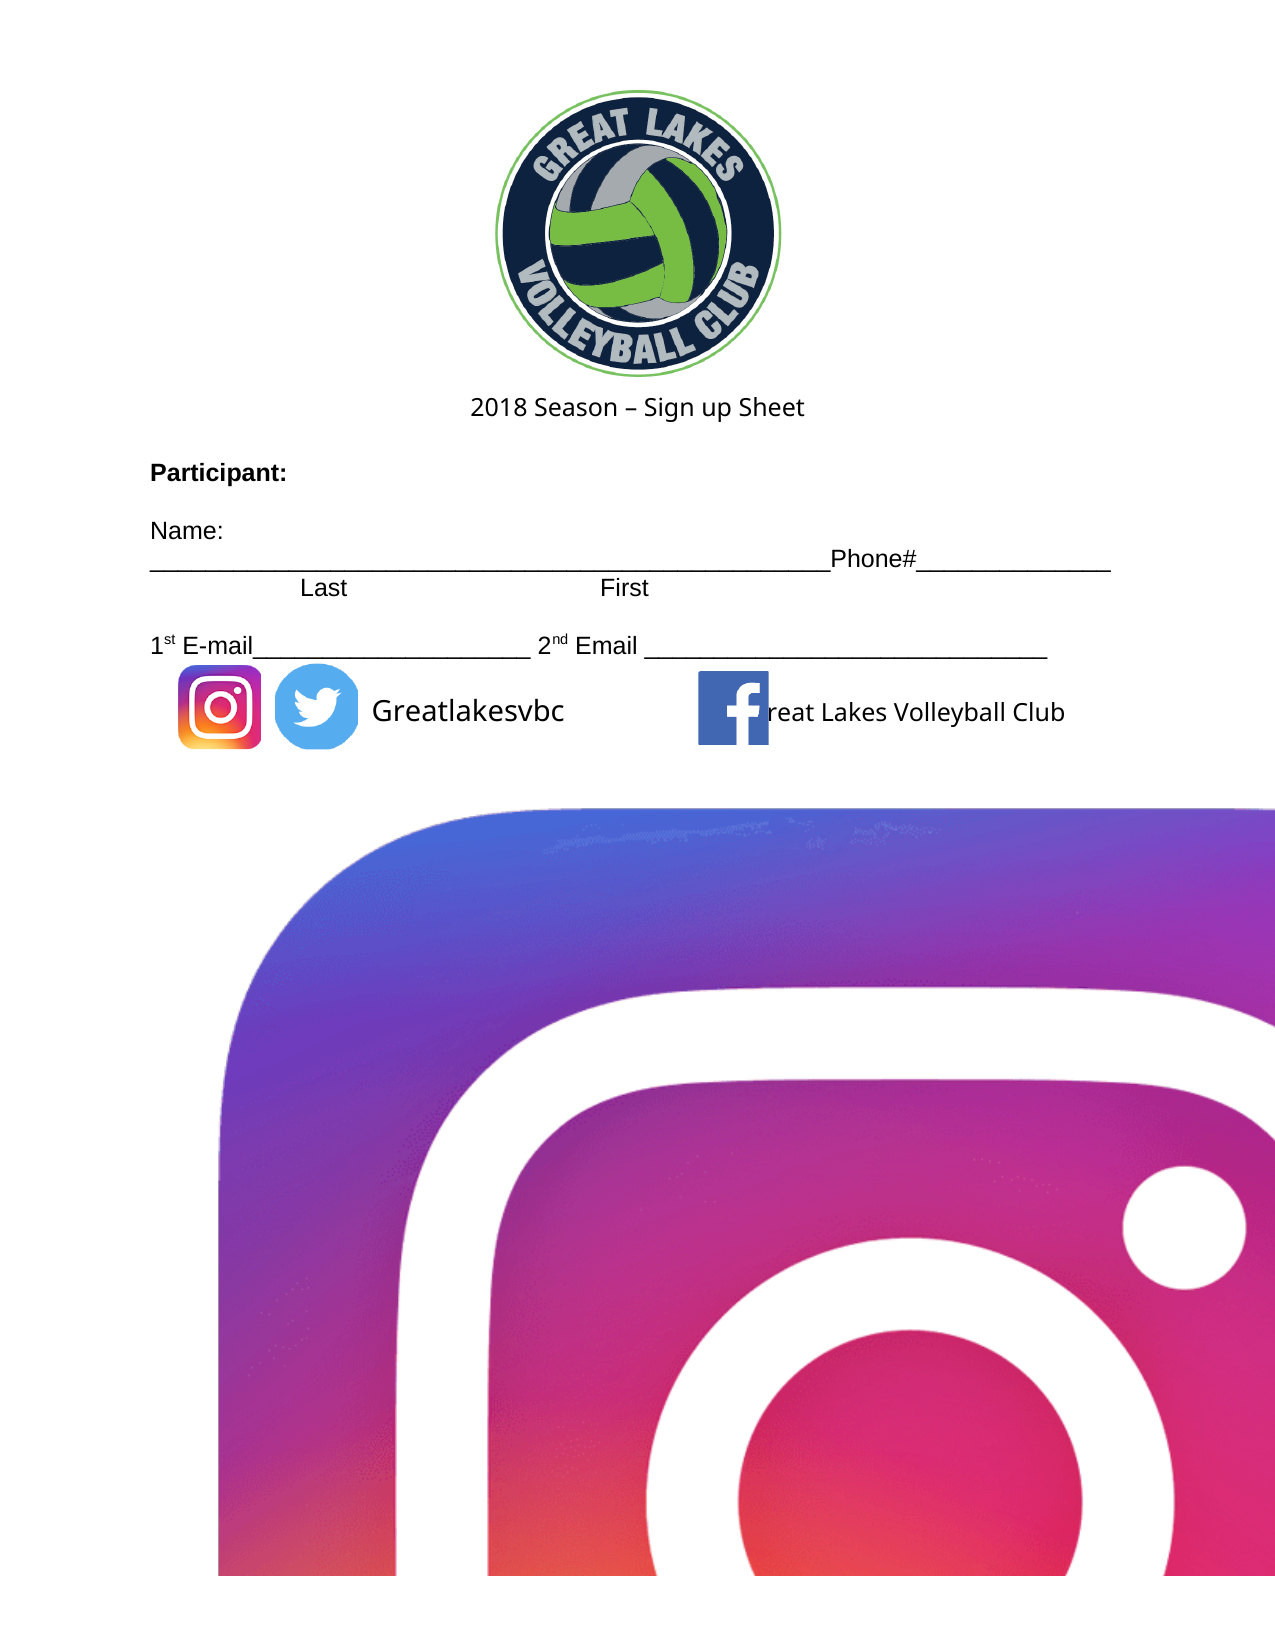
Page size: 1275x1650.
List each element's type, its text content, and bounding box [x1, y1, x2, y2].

picture [150, 663, 1275, 1576]
text Name: _________________________________________________Phone#______________ [150, 516, 1125, 573]
picture [480, 75, 795, 391]
text Participant: [150, 458, 1125, 487]
text 2018 Season – Sign up Sheet [150, 390, 1125, 424]
text Last First [150, 573, 1125, 602]
text 1st E-mail____________________ 2nd Email _____________________________ [150, 631, 1125, 659]
